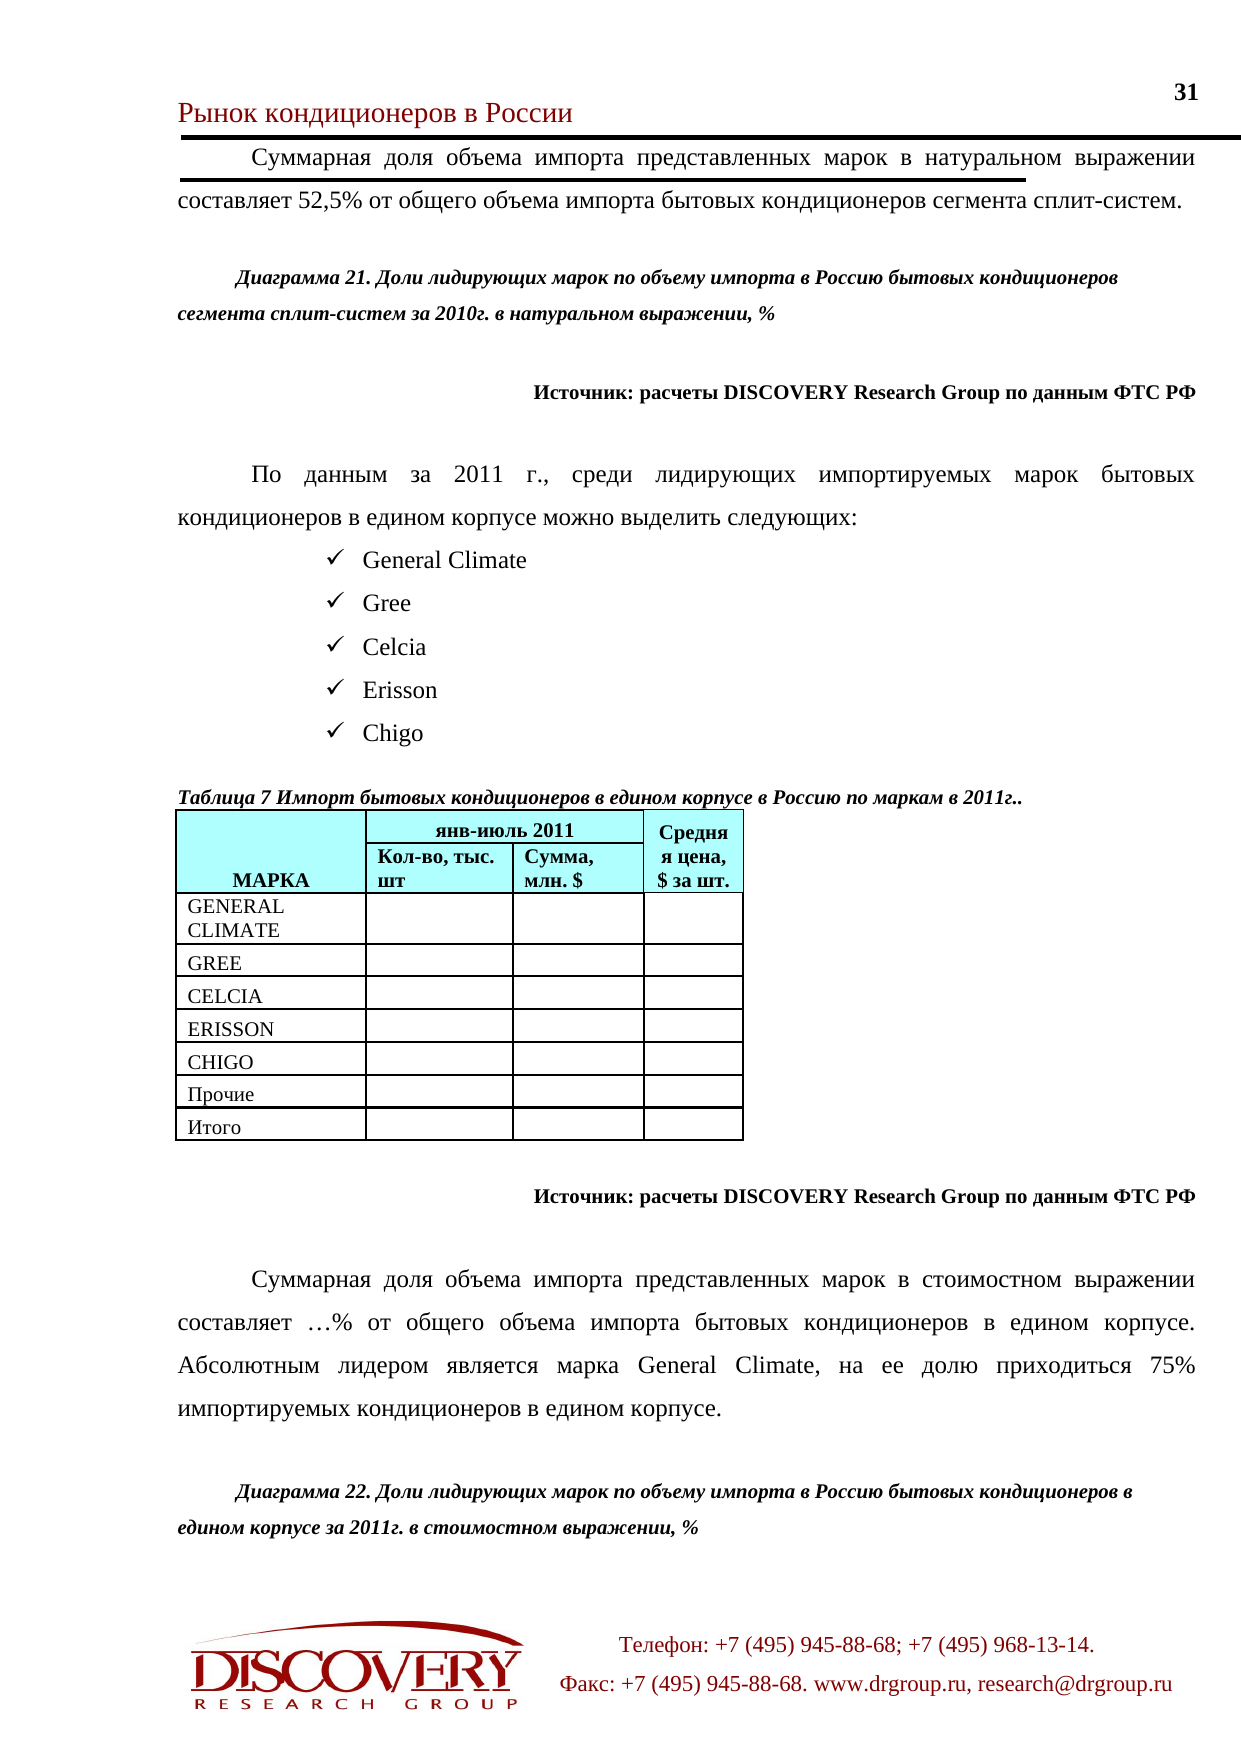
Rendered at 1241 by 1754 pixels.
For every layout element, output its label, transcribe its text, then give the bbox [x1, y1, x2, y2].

table_cell [367, 945, 512, 975]
table_cell [645, 1076, 742, 1106]
table_cell Прочие [177, 1076, 365, 1106]
table_cell [367, 1109, 512, 1139]
table_cell ERISSON [177, 1010, 365, 1041]
table_cell [367, 894, 512, 942]
table_cell [514, 945, 643, 975]
table_cell [514, 1043, 643, 1074]
table_header Средняя цена, $ за шт. [644, 810, 743, 892]
table_cell [514, 1109, 643, 1139]
table_header янв-июль 2011 [367, 811, 643, 842]
table_cell [645, 977, 742, 1008]
list Источник: расчеты DISCOVERY Research Group по данным ФТС РФ [363, 1184, 1196, 1208]
picture [177, 1616, 534, 1717]
table_cell [645, 1010, 742, 1041]
list Chigo [325, 718, 1196, 747]
list General Climate [325, 545, 1196, 574]
table_cell Сумма, млн. $ [514, 844, 643, 892]
table_cell [367, 1043, 512, 1074]
table_cell [645, 945, 742, 975]
table_cell GENERAL CLIMATE [177, 894, 365, 942]
table_cell GREE [177, 945, 365, 975]
table_cell [367, 1076, 512, 1106]
table_cell [645, 893, 742, 942]
list Erisson [325, 675, 1196, 703]
list Gree [325, 588, 1196, 617]
table_cell [514, 894, 643, 942]
table_cell CHIGO [177, 1043, 365, 1074]
table_cell [645, 1109, 742, 1139]
text Суммарная доля объема импорта представленных марок в стоимостном выражении составляет …% от общего объема импорта бытовых кондиционеров в едином корпусе. Абсолютным лидером является марка General Climate, на ее долю приходиться 75% импортируемых кондиционеров в едином корпусе. [177, 1264, 1196, 1422]
table_cell [514, 977, 643, 1008]
table_cell Итого [177, 1109, 365, 1139]
text Суммарная доля объема импорта представленных марок в натуральном выражении составляет 52,5% от общего объема импорта бытовых кондиционеров сегмента сплит-систем. [177, 142, 1196, 214]
table_cell [514, 1010, 643, 1041]
table_header МАРКА [177, 811, 365, 892]
table_cell [367, 1010, 512, 1041]
list Celcia [325, 632, 1196, 660]
text По данным за 2011 г., среди лидирующих импортируемых марок бытовых кондиционеров в едином корпусе можно выделить следующих: [177, 459, 1196, 531]
table_cell Кол-во, тыс. шт [367, 844, 512, 892]
table_cell [645, 1043, 742, 1074]
text Источник: расчеты DISCOVERY Research Group по данным ФТС РФ [177, 380, 1196, 404]
table_cell CELCIA [177, 977, 365, 1008]
table_cell [367, 977, 512, 1008]
table_cell [514, 1076, 643, 1106]
